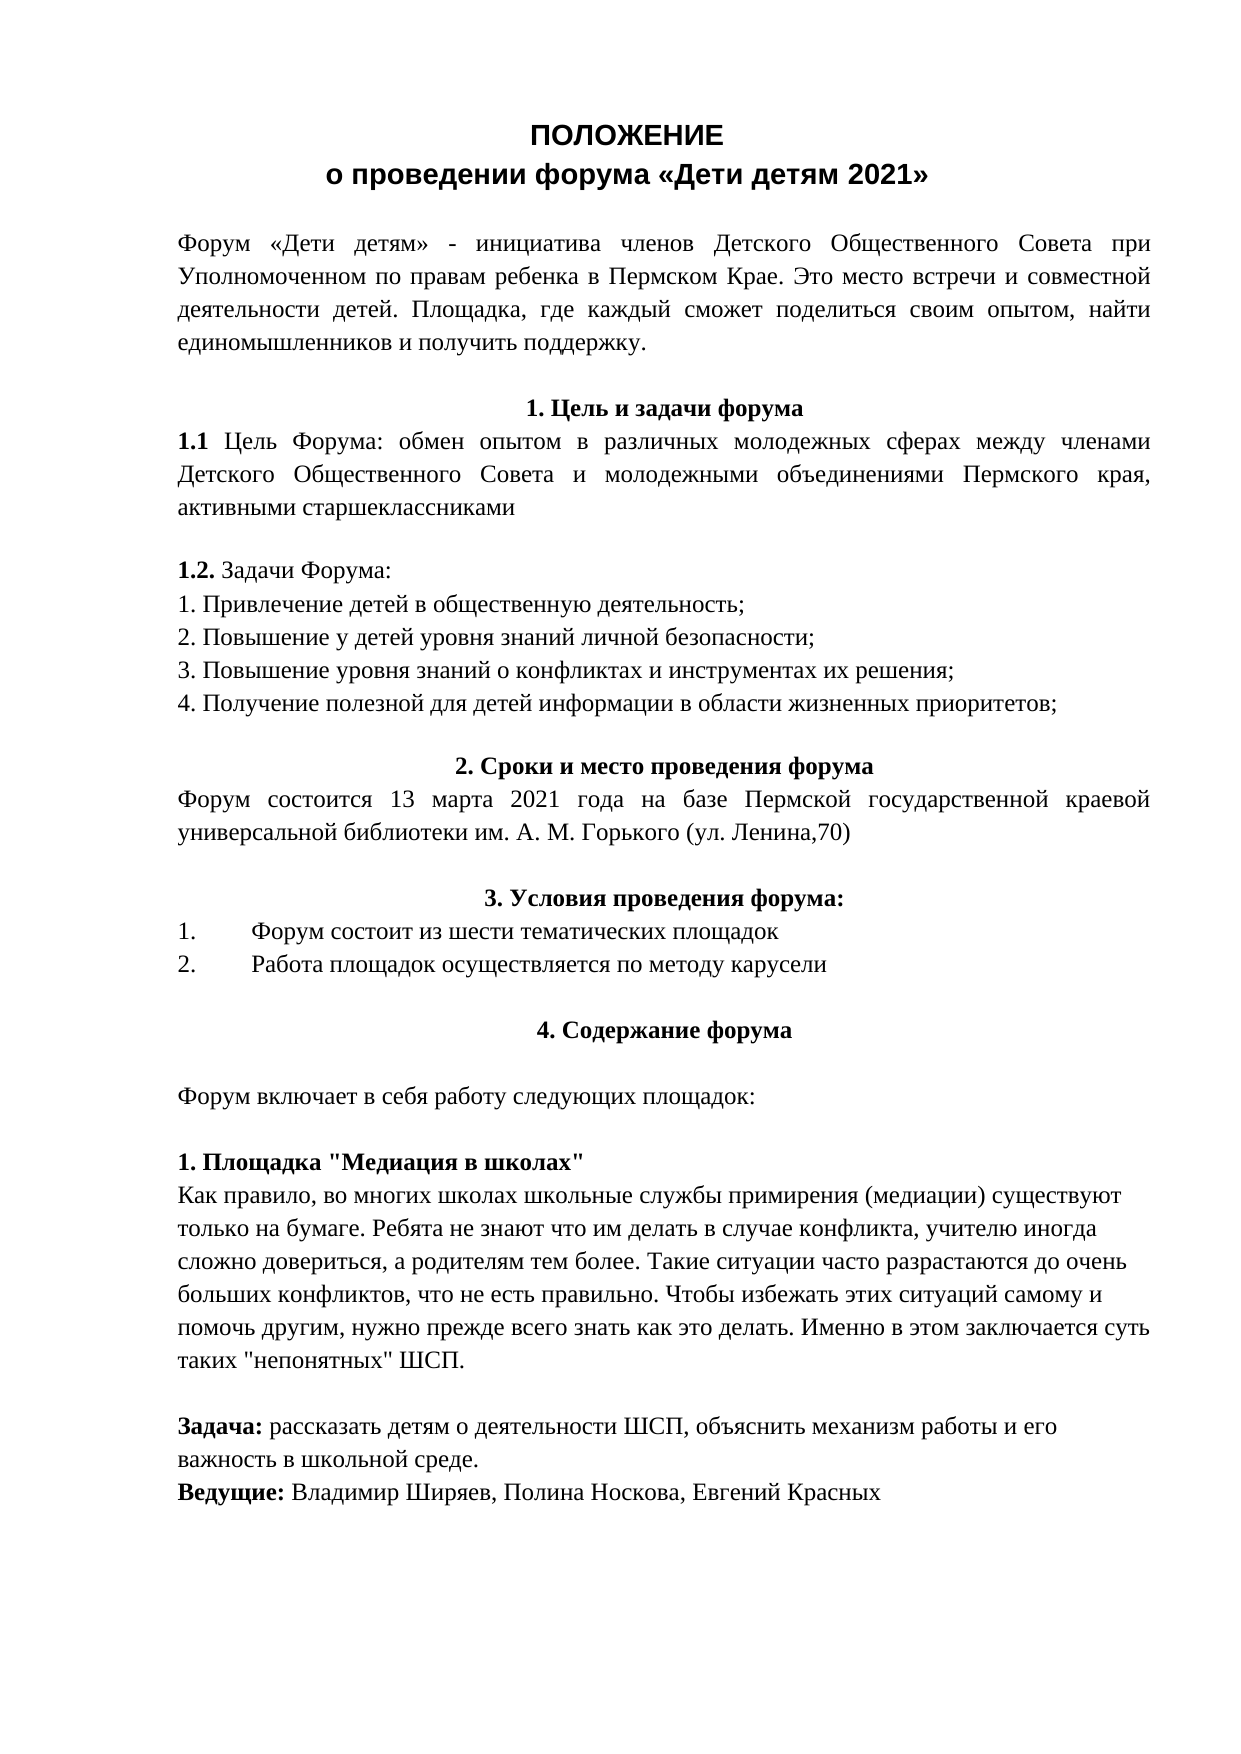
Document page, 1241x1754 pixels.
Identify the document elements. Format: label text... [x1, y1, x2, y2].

text 1. Привлечение детей в общественную деятельность; [177, 589, 1152, 617]
text 1. Цель и задачи форума [177, 393, 1152, 422]
text 4. Содержание форума [177, 1015, 1152, 1044]
text Ведущие: Владимир Ширяев, Полина Носкова, Евгений Красных [177, 1477, 1152, 1506]
text Форум состоится 13 марта 2021 года на базе Пермской государственной краевой универсальной библиотеки им. А. М. Горького (ул. Ленина,70) [177, 784, 1152, 846]
text 3. Повышение уровня знаний о конфликтах и инструментах их решения; [177, 655, 1152, 683]
text 2. Работа площадок осуществляется по методу карусели [177, 949, 1152, 978]
text о проведении форума «Дети детям 2021» [103, 157, 1151, 190]
text 1. Площадка "Медиация в школах" [177, 1147, 1152, 1176]
text 4. Получение полезной для детей информации в области жизненных приоритетов; [177, 688, 1152, 716]
text 2. Повышение у детей уровня знаний личной безопасности; [177, 622, 1152, 650]
text 3. Условия проведения форума: [177, 883, 1152, 912]
text 1.2. Задачи Форума: [177, 556, 1152, 584]
text Задача: рассказать детям о деятельности ШСП, объяснить механизм работы и его важность в школьной среде. [177, 1411, 1152, 1473]
text Форум «Дети детям» - инициатива членов Детского Общественного Совета при Уполномоченном по правам ребенка в Пермском Крае. Это место встречи и совместной деятельности детей. Площадка, где каждый сможет поделиться своим опытом, найти единомышленников и получить поддержку. [177, 228, 1152, 356]
text Как правило, во многих школах школьные службы примирения (медиации) существуют только на бумаге. Ребята не знают что им делать в случае конфликта, учителю иногда сложно довериться, а родителям тем более. Такие ситуации часто разрастаются до очень больших конфликтов, что не есть правильно. Чтобы избежать этих ситуаций самому и помочь другим, нужно прежде всего знать как это делать. Именно в этом заключается суть таких "непонятных" ШСП. [177, 1180, 1152, 1374]
text Форум включает в себя работу следующих площадок: [177, 1081, 1152, 1110]
text 1.1 Цель Форума: обмен опытом в различных молодежных сферах между членами Детского Общественного Совета и молодежными объединениями Пермского края, активными старшеклассниками [177, 426, 1152, 521]
text 1. Форум состоит из шести тематических площадок [177, 916, 1152, 945]
text ПОЛОЖЕНИЕ [103, 118, 1151, 152]
text 2. Сроки и место проведения форума [177, 751, 1152, 780]
